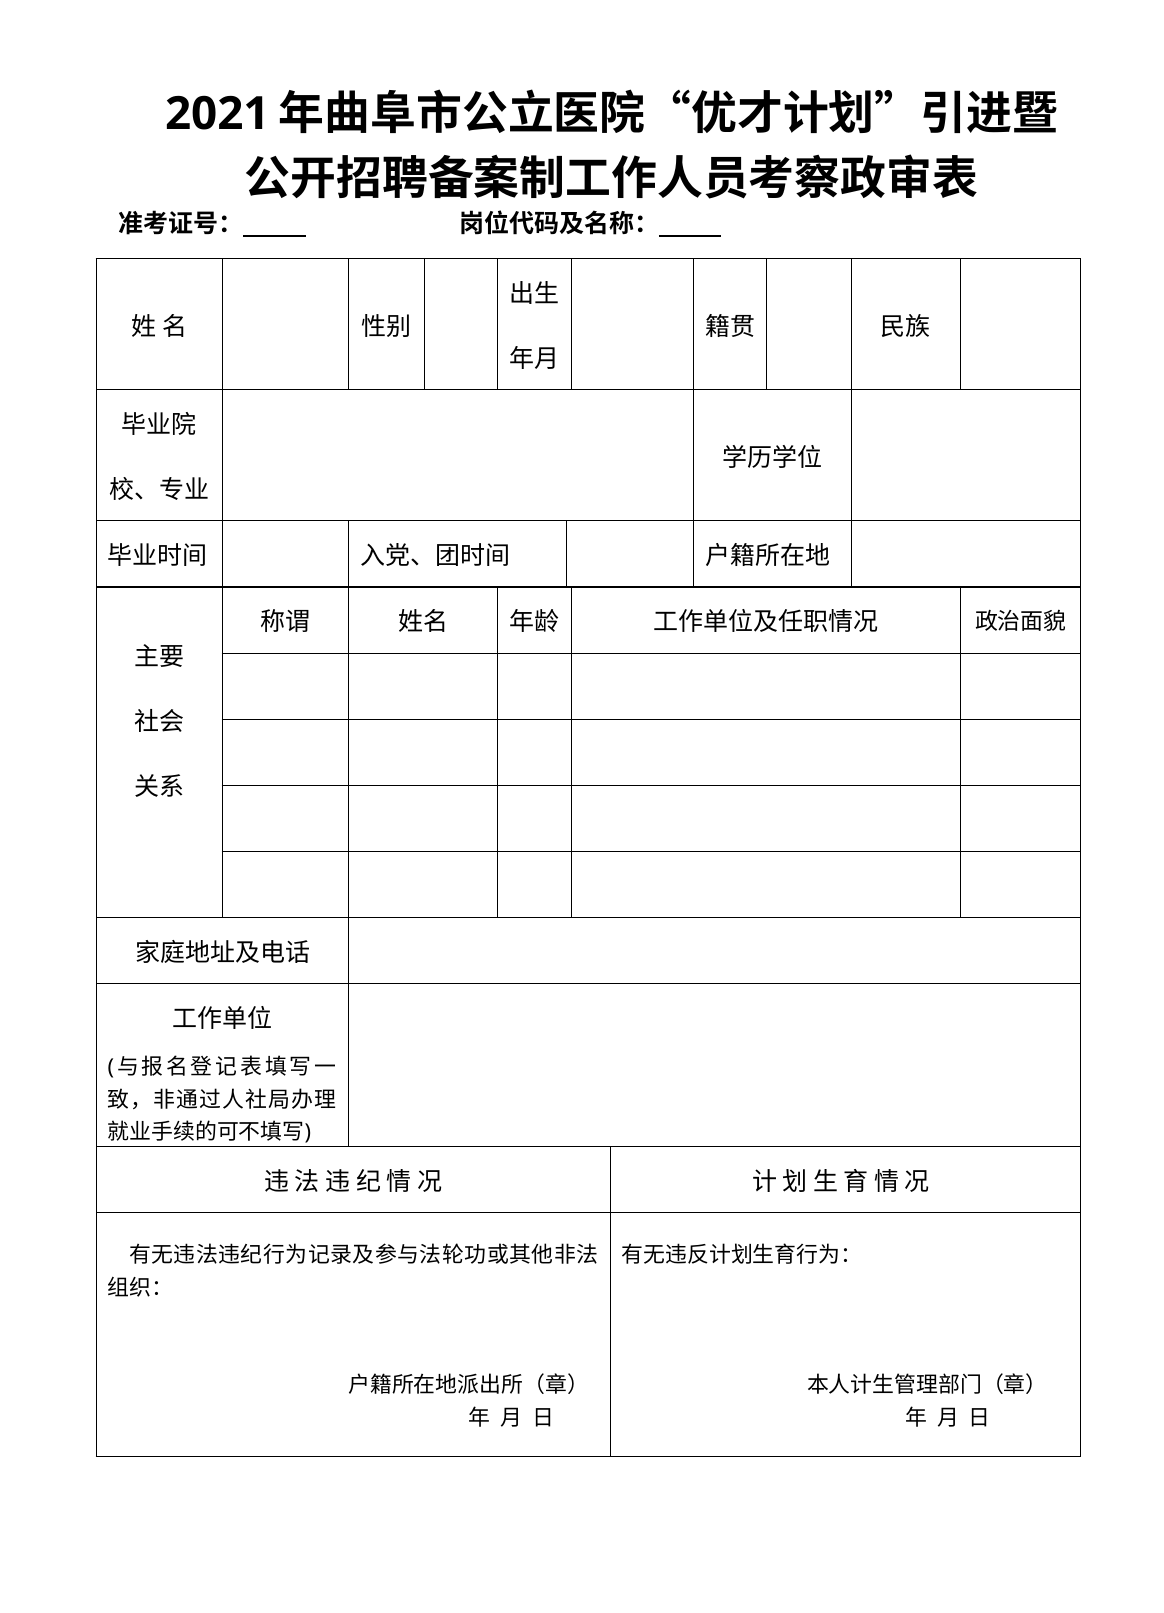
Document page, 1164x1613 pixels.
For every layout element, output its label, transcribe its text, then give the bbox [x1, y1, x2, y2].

table_header [961, 259, 1080, 389]
table_cell [498, 852, 571, 917]
table_cell [349, 654, 497, 718]
table_cell 学历学位 [694, 390, 851, 520]
table_cell [961, 786, 1080, 851]
table_cell 姓名 [349, 588, 497, 652]
table_header 姓 名 [97, 259, 222, 389]
table_cell [852, 390, 1080, 520]
table_header 性别 [349, 259, 424, 389]
table_header [572, 259, 693, 389]
text 准考证号： 岗位代码及名称： [118, 204, 1104, 240]
table_cell [223, 654, 348, 718]
table_cell [223, 786, 348, 851]
table_cell 入党、团时间 [349, 521, 566, 586]
table_cell 违 法 违 纪 情 况 [97, 1147, 610, 1212]
table_cell [961, 852, 1080, 917]
table_cell [572, 654, 960, 718]
table_cell 有无违法违纪行为记录及参与法轮功或其他非法组织： 户籍所在地派出所（章） 年 月 日 [97, 1213, 610, 1456]
table_cell [349, 852, 497, 917]
table_cell 工作单位 (与报名登记表填写一致，非通过人社局办理就业手续的可不填写) [97, 984, 348, 1146]
table_cell [349, 984, 1080, 1146]
table_cell 年龄 [498, 588, 571, 652]
table_header 籍贯 [694, 259, 766, 389]
table_cell [572, 786, 960, 851]
table_cell 计 划 生 育 情 况 [611, 1147, 1080, 1212]
table_cell [961, 654, 1080, 718]
table_cell [961, 720, 1080, 784]
table_cell [223, 390, 693, 520]
table_cell 有无违反计划生育行为： 本人计生管理部门（章） 年 月 日 [611, 1213, 1080, 1456]
table_cell 称谓 [223, 588, 348, 652]
table_cell 户籍所在地 [694, 521, 851, 586]
table_cell 主要 社会 关系 [97, 588, 222, 917]
text 2021年曲阜市公立医院“优才计划”引进暨 [118, 61, 1104, 158]
table_cell [349, 786, 497, 851]
table_header 民族 [852, 259, 960, 389]
table_cell [498, 786, 571, 851]
table_cell 毕业时间 [97, 521, 222, 586]
table_cell [349, 918, 1080, 983]
table_cell 家庭地址及电话 [97, 918, 348, 983]
table_cell [852, 521, 1080, 586]
table_header [223, 259, 348, 389]
table_cell [223, 720, 348, 784]
table_cell [572, 720, 960, 784]
table_cell [223, 852, 348, 917]
table_cell [349, 720, 497, 784]
table_cell 工作单位及任职情况 [572, 588, 960, 652]
table_cell 毕业院校、专业 [97, 390, 222, 520]
table_cell [498, 654, 571, 718]
table_header [767, 259, 851, 389]
table_cell [567, 521, 693, 586]
table_cell [498, 720, 571, 784]
table_cell [572, 852, 960, 917]
table_cell [223, 521, 348, 586]
text 公开招聘备案制工作人员考察政审表 [118, 158, 1104, 204]
table_header 出生年月 [498, 259, 571, 389]
table_header [425, 259, 497, 389]
table_cell 政治面貌 [961, 588, 1080, 652]
